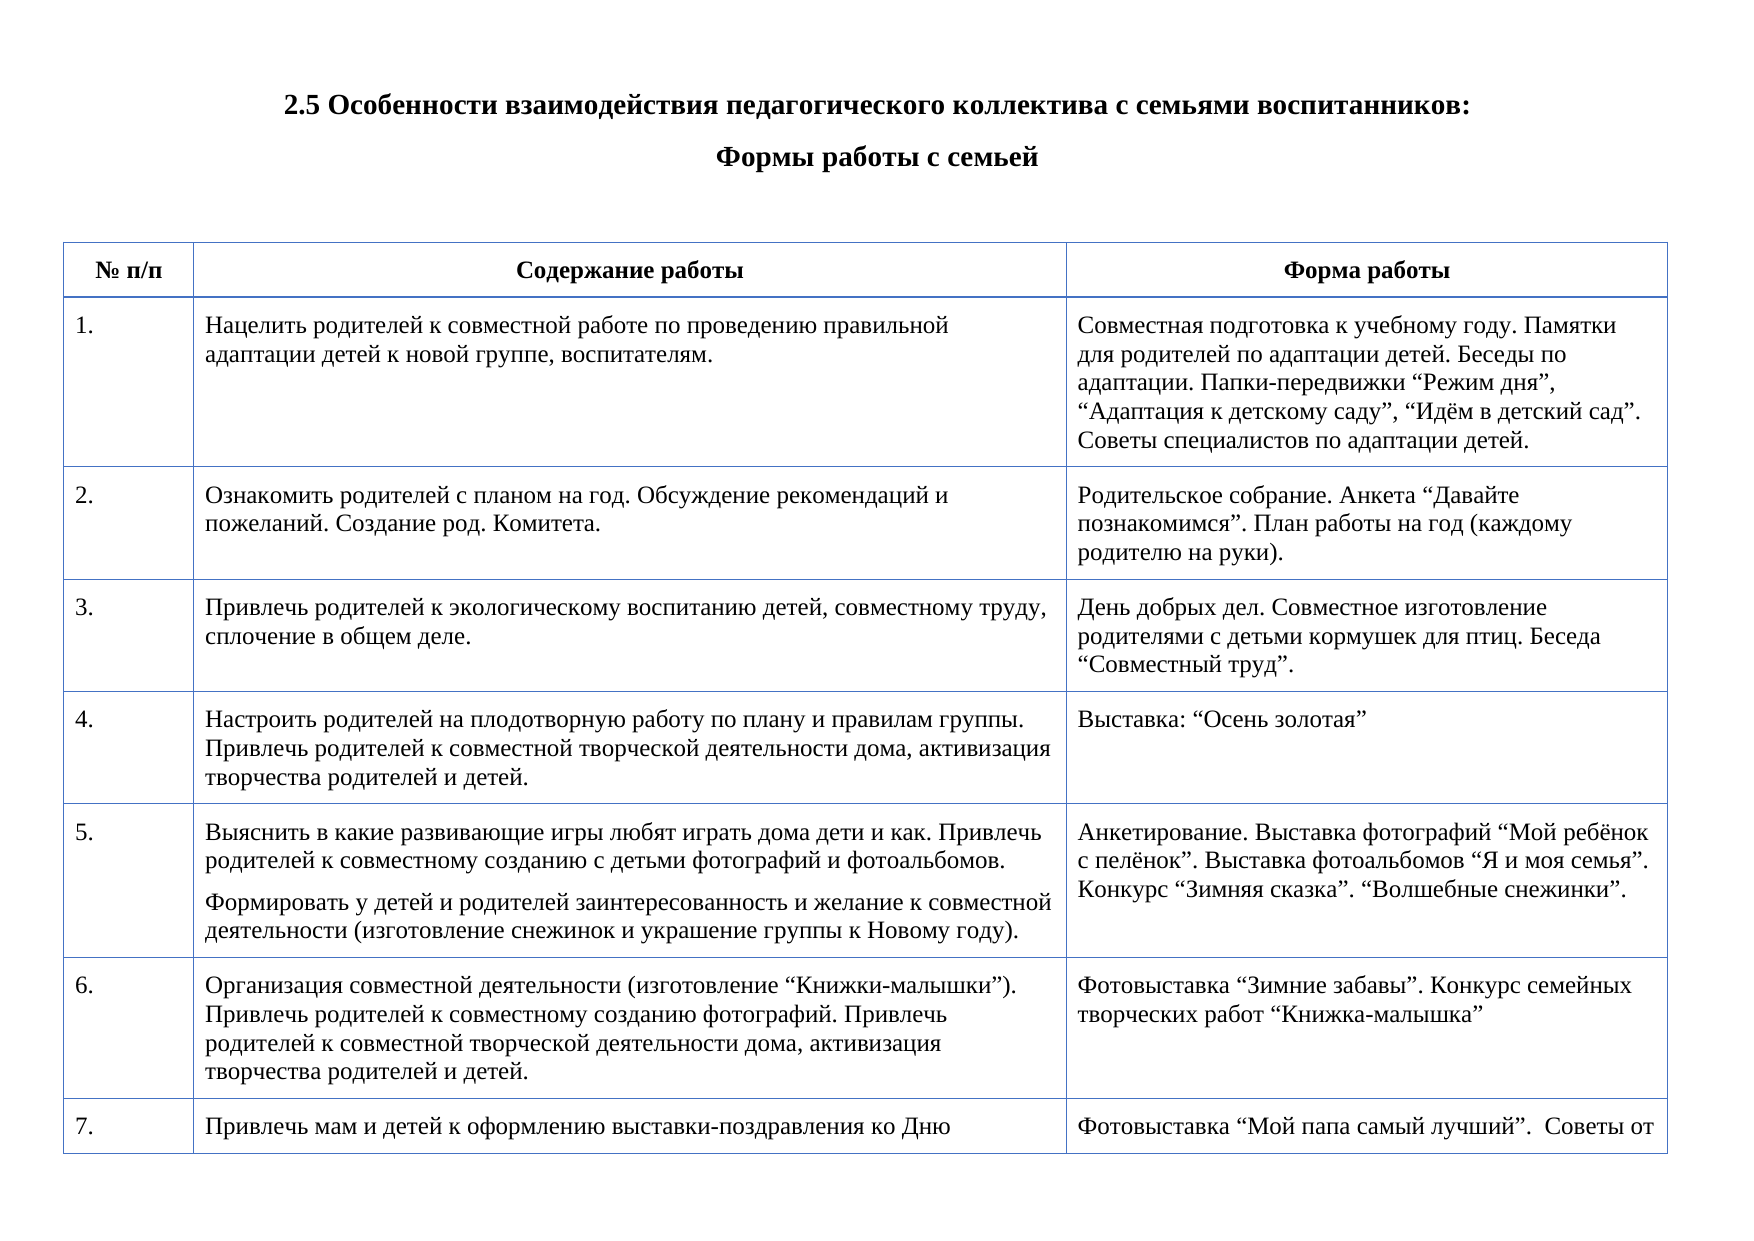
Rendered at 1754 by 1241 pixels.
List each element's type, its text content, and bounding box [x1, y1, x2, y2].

table_cell Совместная подготовка к учебному году. Памятки для родителей по адаптации детей. Беседы по адаптации. Папки-передвижки “Режим дня”, “Адаптация к детскому саду”, “Идём в детский сад”. Советы специалистов по адаптации детей. [1067, 298, 1667, 466]
table_cell День добрых дел. Совместное изготовление родителями с детьми кормушек для птиц. Беседа “Совместный труд”. [1067, 580, 1667, 691]
table_cell Выставка: “Осень золотая” [1067, 692, 1667, 803]
text Формы работы с семьей [75, 139, 1679, 172]
table_cell Организация совместной деятельности (изготовление “Книжки-малышки”). Привлечь родителей к совместному созданию фотографий. Привлечь родителей к совместной творческой деятельности дома, активизация творчества родителей и детей. [194, 958, 1066, 1098]
table_cell Привлечь родителей к экологическому воспитанию детей, совместному труду, сплочение в общем деле. [194, 580, 1066, 691]
table_cell 2. [64, 467, 193, 578]
table_cell 5. [64, 804, 193, 957]
table_cell 6. [64, 958, 193, 1098]
table_cell Выяснить в какие развивающие игры любят играть дома дети и как. Привлечь родителей к совместному созданию с детьми фотографий и фотоальбомов. Формировать у детей и родителей заинтересованность и желание к совместной деятельности (изготовление снежинок и украшение группы к Новому году). [194, 804, 1066, 957]
table_cell Настроить родителей на плодотворную работу по плану и правилам группы. Привлечь родителей к совместной творческой деятельности дома, активизация творчества родителей и детей. [194, 692, 1066, 803]
table_header № п/п [64, 243, 193, 296]
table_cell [1067, 1099, 1667, 1152]
table_cell Родительское собрание. Анкета “Давайте познакомимся”. План работы на год (каждому родителю на руки). [1067, 467, 1667, 578]
table_cell 3. [64, 580, 193, 691]
table_cell Анкетирование. Выставка фотографий “Мой ребёнок с пелёнок”. Выставка фотоальбомов “Я и моя семья”. Конкурс “Зимняя сказка”. “Волшебные снежинки”. [1067, 804, 1667, 957]
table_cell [194, 1099, 1066, 1152]
table_cell Ознакомить родителей с планом на год. Обсуждение рекомендаций и пожеланий. Создание род. Комитета. [194, 467, 1066, 578]
table_cell Фотовыставка “Зимние забавы”. Конкурс семейных творческих работ “Книжка-малышка” [1067, 958, 1667, 1098]
table_header Форма работы [1067, 243, 1667, 296]
table_cell 4. [64, 692, 193, 803]
table_cell Нацелить родителей к совместной работе по проведению правильной адаптации детей к новой группе, воспитателям. [194, 298, 1066, 466]
table_cell 7. [64, 1099, 193, 1152]
text 2.5 Особенности взаимодействия педагогического коллектива с семьями воспитанников: [75, 87, 1679, 121]
table_cell 1. [64, 298, 193, 466]
table_header Содержание работы [194, 243, 1066, 296]
